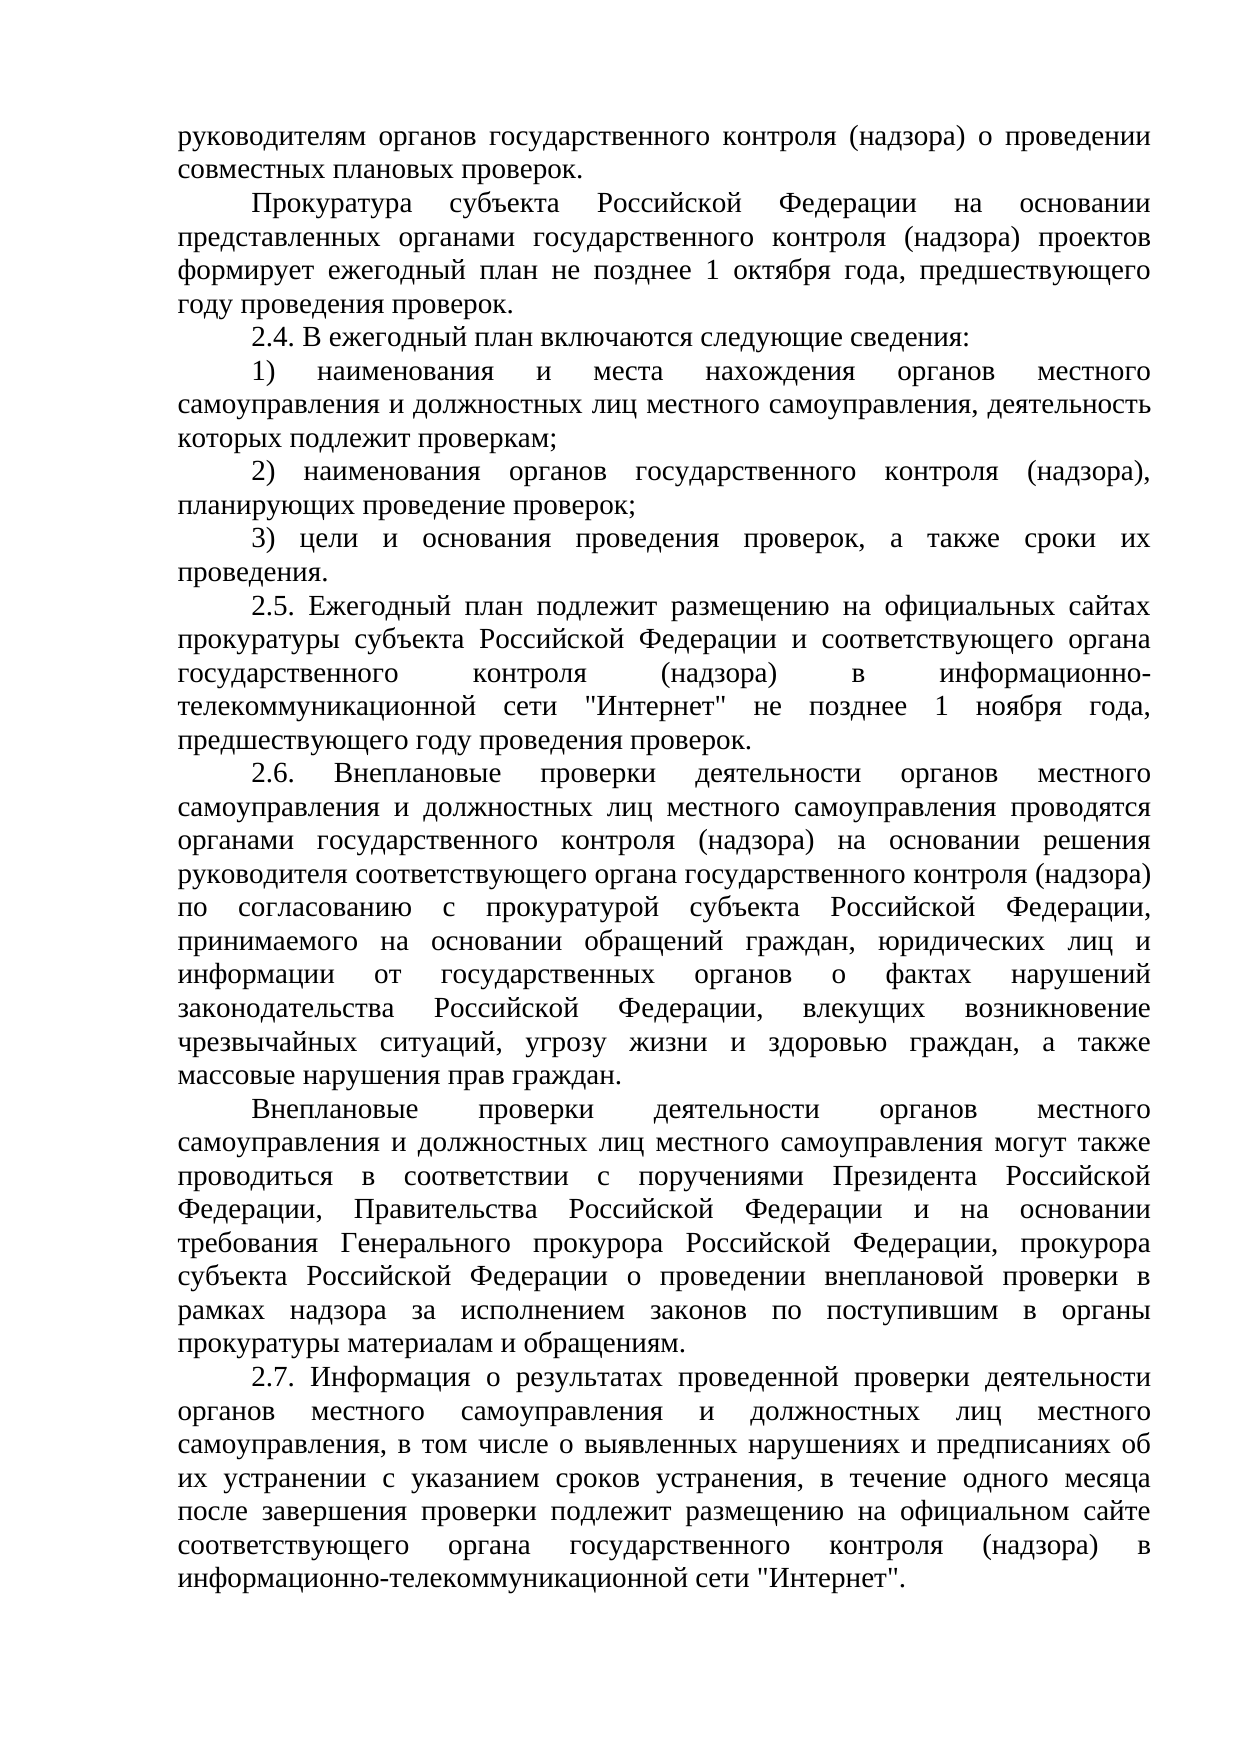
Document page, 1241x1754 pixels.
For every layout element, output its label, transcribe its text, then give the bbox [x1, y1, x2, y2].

text 1) наименования и места нахождения органов местного самоуправления и должностных лиц местного самоуправления, деятельность которых подлежит проверкам; [177, 353, 1152, 453]
text Внеплановые проверки деятельности органов местного самоуправления и должностных лиц местного самоуправления могут также проводиться в соответствии с поручениями Президента Российской Федерации, Правительства Российской Федерации и на основании требования Генерального прокурора Российской Федерации, прокурора субъекта Российской Федерации о проведении внеплановой проверки в рамках надзора за исполнением законов по поступившим в органы прокуратуры материалам и обращениям. [177, 1091, 1152, 1359]
text 2.4. В ежегодный план включаются следующие сведения: [177, 319, 1152, 353]
text 2.5. Ежегодный план подлежит размещению на официальных сайтах прокуратуры субъекта Российской Федерации и соответствующего органа государственного контроля (надзора) в информационно-телекоммуникационной сети "Интернет" не позднее 1 ноября года, предшествующего году проведения проверок. [177, 588, 1152, 755]
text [177, 118, 1152, 185]
text Прокуратура субъекта Российской Федерации на основании представленных органами государственного контроля (надзора) проектов формирует ежегодный план не позднее 1 октября года, предшествующего году проведения проверок. [177, 185, 1152, 319]
text 2) наименования органов государственного контроля (надзора), планирующих проведение проверок; [177, 453, 1152, 521]
text 2.6. Внеплановые проверки деятельности органов местного самоуправления и должностных лиц местного самоуправления проводятся органами государственного контроля (надзора) на основании решения руководителя соответствующего органа государственного контроля (надзора) по согласованию с прокуратурой субъекта Российской Федерации, принимаемого на основании обращений граждан, юридических лиц и информации от государственных органов о фактах нарушений законодательства Российской Федерации, влекущих возникновение чрезвычайных ситуаций, угрозу жизни и здоровью граждан, а также массовые нарушения прав граждан. [177, 755, 1152, 1091]
text 2.7. Информация о результатах проведенной проверки деятельности органов местного самоуправления и должностных лиц местного самоуправления, в том числе о выявленных нарушениях и предписаниях об их устранении с указанием сроков устранения, в течение одного месяца после завершения проверки подлежит размещению на официальном сайте соответствующего органа государственного контроля (надзора) в информационно-телекоммуникационной сети "Интернет". [177, 1359, 1152, 1594]
text 3) цели и основания проведения проверок, а также сроки их проведения. [177, 521, 1152, 588]
